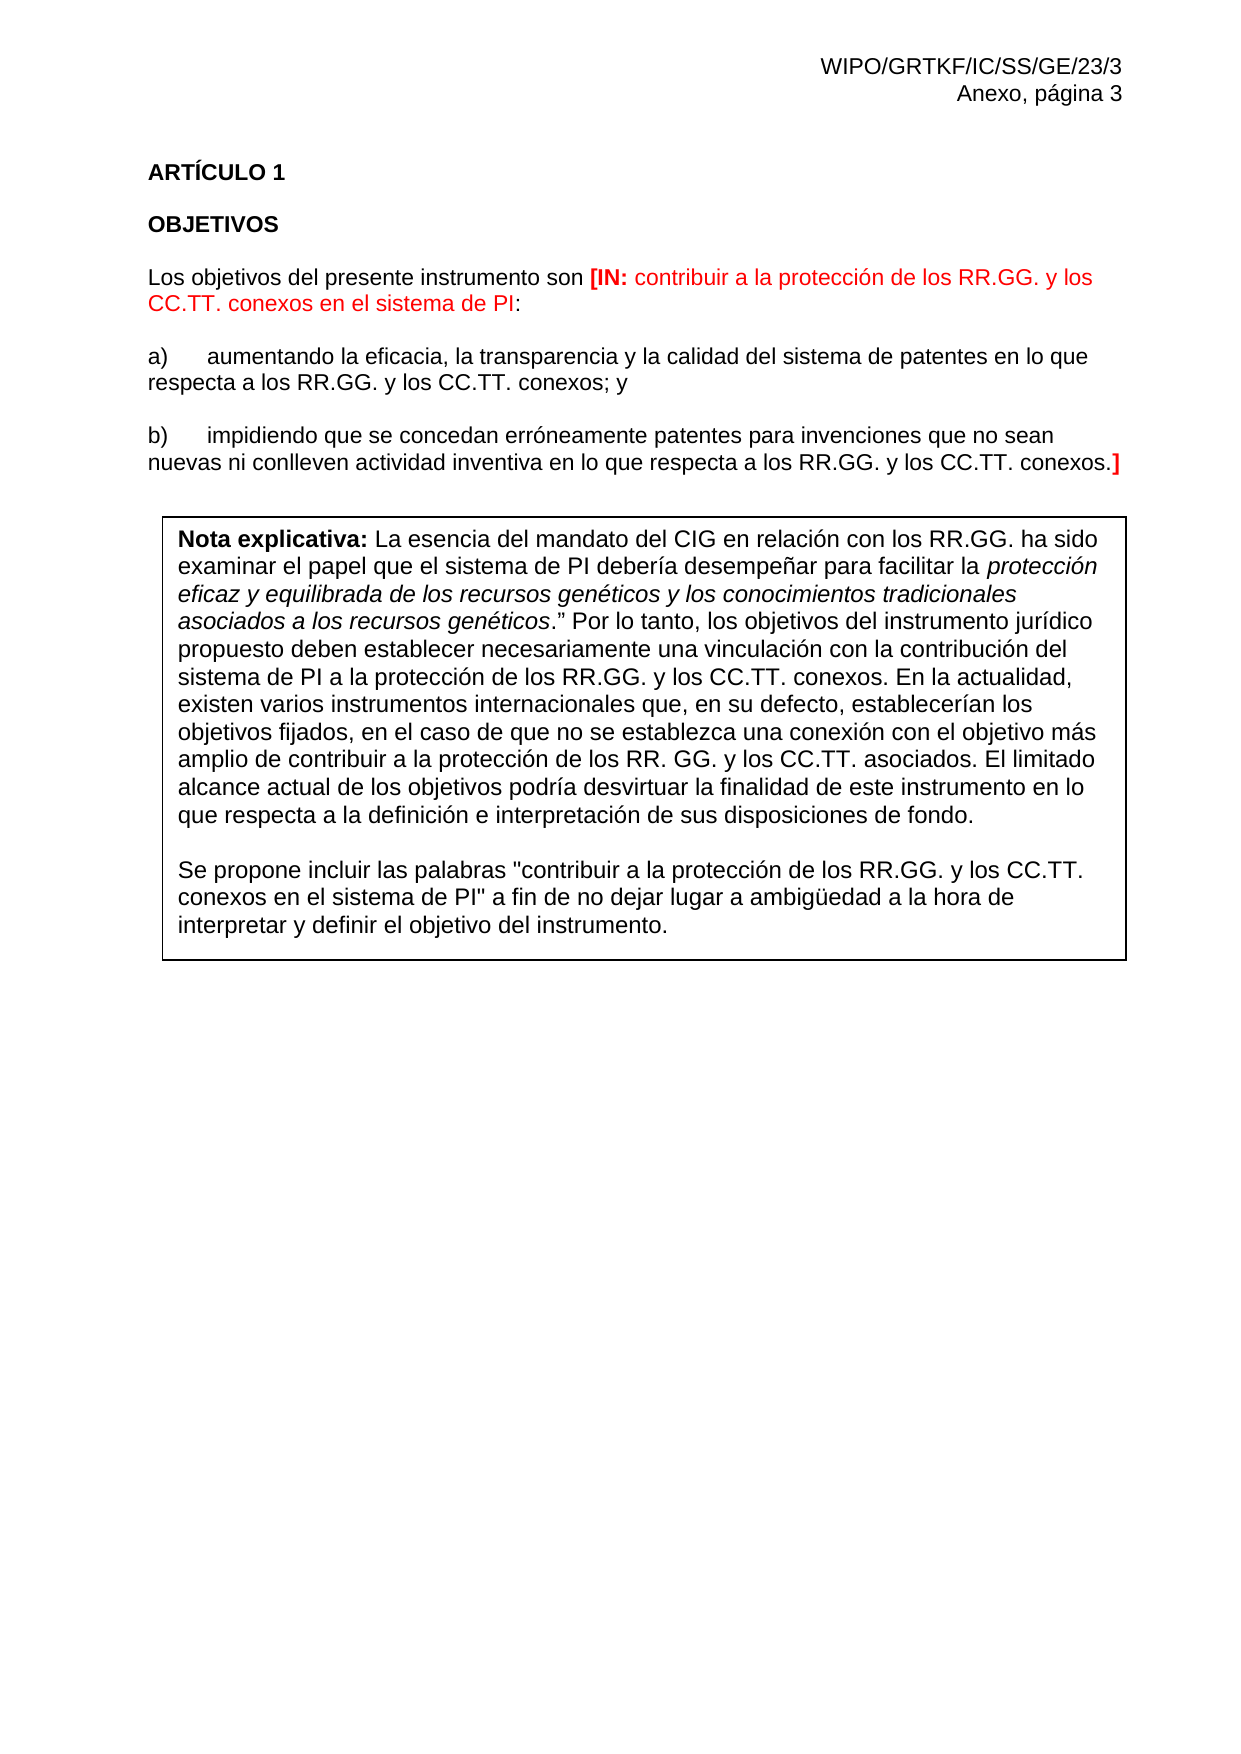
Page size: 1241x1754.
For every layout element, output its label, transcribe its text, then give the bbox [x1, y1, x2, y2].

text OBJETIVOS [148, 211, 1122, 238]
list impidiendo que se concedan erróneamente patentes para invenciones que no sean nuevas ni conlleven actividad inventiva en lo que respecta a los RR.GG. y los CC.TT. conexos.] [148, 422, 1122, 475]
text ARTÍCULO 1 [148, 158, 1122, 185]
list aumentando la eficacia, la transparencia y la calidad del sistema de patentes en lo que respecta a los RR.GG. y los CC.TT. conexos; y [148, 343, 1122, 396]
text Los objetivos del presente instrumento son [IN: contribuir a la protección de los RR.GG. y los CC.TT. conexos en el sistema de PI: [148, 264, 1122, 317]
